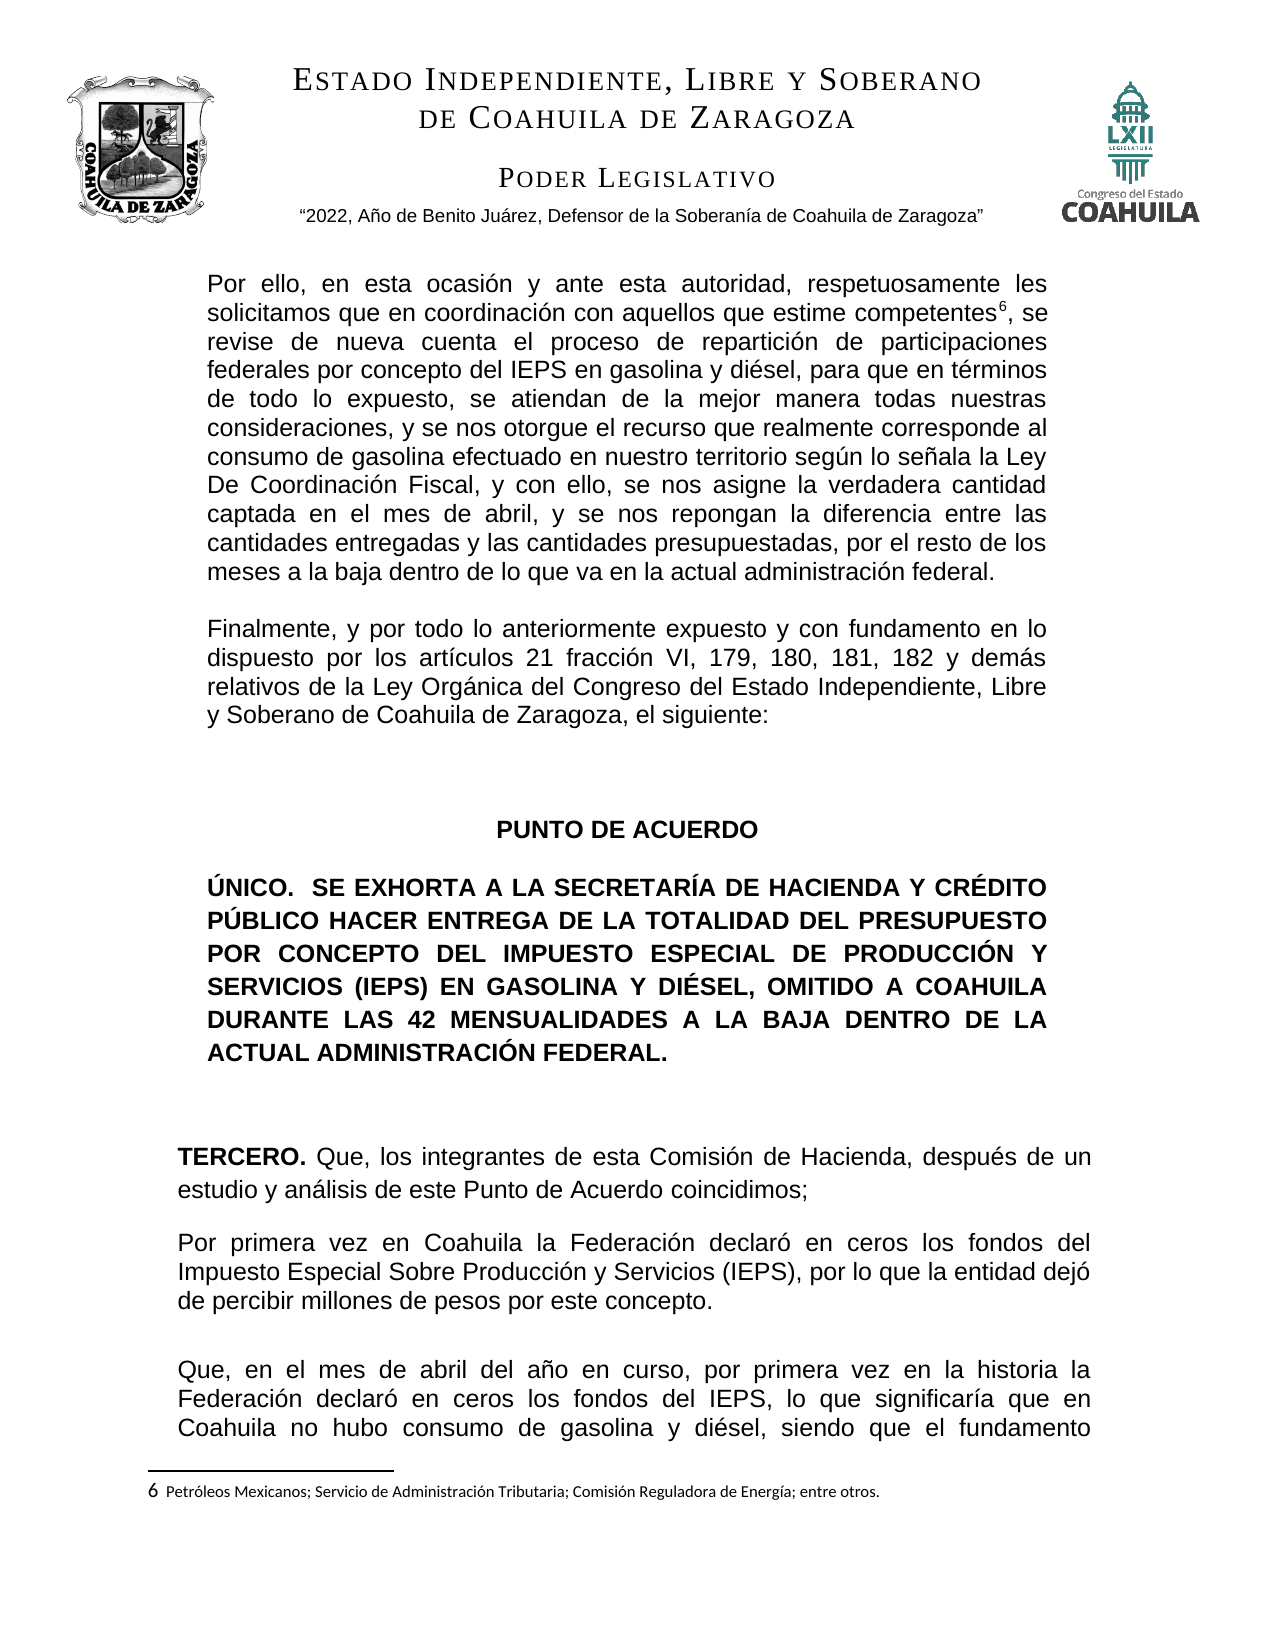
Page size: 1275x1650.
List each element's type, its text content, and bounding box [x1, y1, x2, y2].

text Finalmente, y por todo lo anteriormente expuesto y con fundamento en lo dispuesto por los artículos 21 fracción VI, 179, 180, 181, 182 y demás relativos de la Ley Orgánica del Congreso del Estado Independiente, Libre y Soberano de Coahuila de Zaragoza, el siguiente: [207, 614, 1048, 729]
text Por ello, en esta ocasión y ante esta autoridad, respetuosamente les solicitamos que en coordinación con aquellos que estime competentes, se revise de nueva cuenta el proceso de repartición de participaciones federales por concepto del IEPS en gasolina y diésel, para que en términos de todo lo expuesto, se atiendan de la mejor manera todas nuestras consideraciones, y se nos otorgue el recurso que realmente corresponde al consumo de gasolina efectuado en nuestro territorio según lo señala la Ley De Coordinación Fiscal, y con ello, se nos asigne la verdadera cantidad captada en el mes de abril, y se nos repongan la diferencia entre las cantidades entregadas y las cantidades presupuestadas, por el resto de los meses a la baja dentro de lo que va en la actual administración federal. [207, 269, 1048, 586]
text ÚNICO. SE EXHORTA A LA SECRETARÍA DE HACIENDA Y CRÉDITO PÚBLICO HACER ENTREGA DE LA TOTALIDAD DEL PRESUPUESTO POR CONCEPTO DEL IMPUESTO ESPECIAL DE PRODUCCIÓN Y SERVICIOS (IEPS) EN GASOLINA Y DIÉSEL, OMITIDO A COAHUILA DURANTE LAS 42 MENSUALIDADES A LA BAJA DENTRO DE LA ACTUAL ADMINISTRACIÓN FEDERAL. [207, 873, 1048, 1067]
text PUNTO DE ACUERDO [207, 816, 1048, 844]
text TERCERO. Que, los integrantes de esta Comisión de Hacienda, después de un estudio y análisis de este Punto de Acuerdo coincidimos; [177, 1142, 1092, 1203]
picture [66, 76, 215, 223]
picture [1052, 66, 1212, 234]
text Por primera vez en Coahuila la Federación declaró en ceros los fondos del Impuesto Especial Sobre Producción y Servicios (IEPS), por lo que la entidad dejó de percibir millones de pesos por este concepto. [177, 1228, 1092, 1315]
